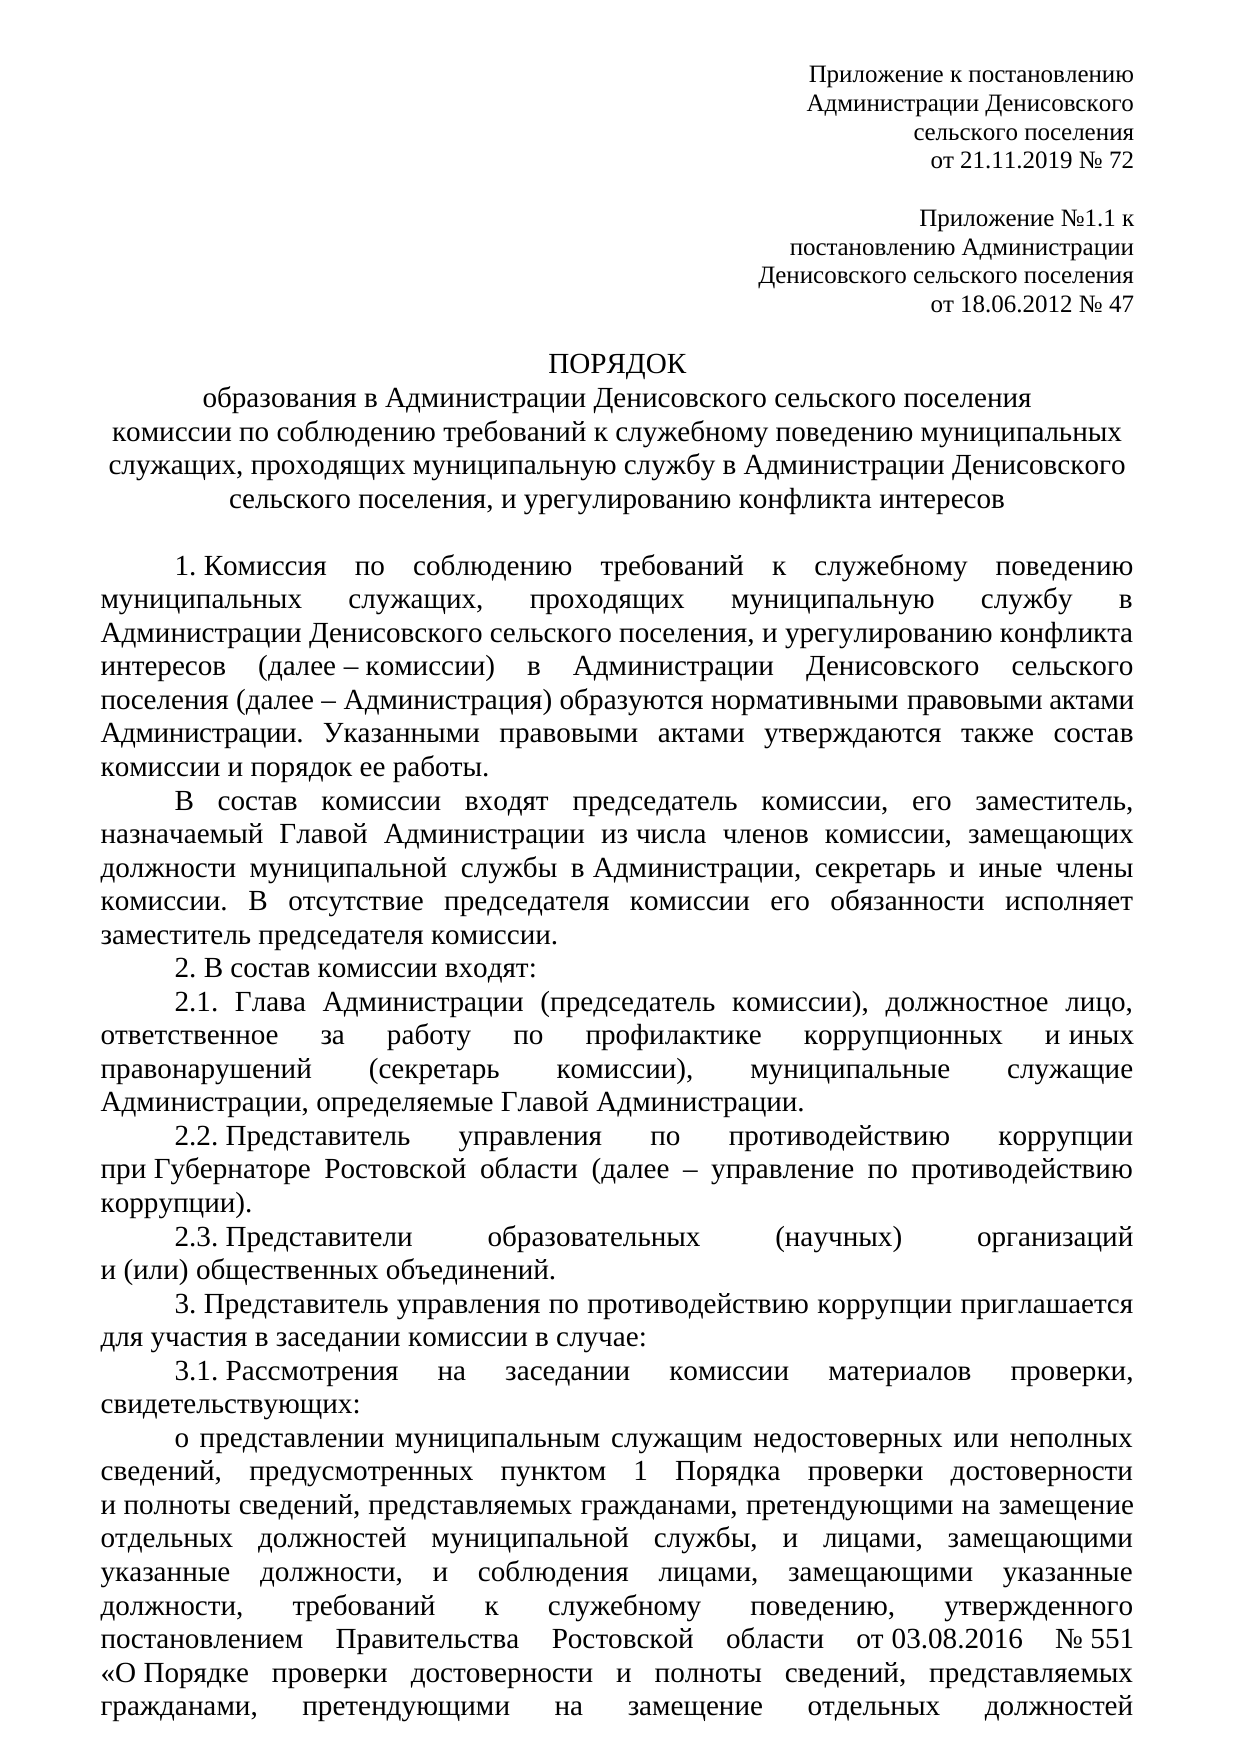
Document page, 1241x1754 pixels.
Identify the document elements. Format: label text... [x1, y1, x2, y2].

text 2.3. Представители образовательных (научных) организаций и (или) общественных объединений. [100, 1219, 1134, 1286]
text Администрации Денисовского сельского поселения [750, 88, 1134, 145]
text 2.2. Представитель управления по противодействию коррупции при Губернаторе Ростовской области (далее – управление по противодействию коррупции). [100, 1118, 1134, 1219]
text 2.1. Глава Администрации (председатель комиссии), должностное лицо, ответственное за работу по профилактике коррупционных и иных правонарушений (секретарь комиссии), муниципальные служащие Администрации, определяемые Главой Администрации. [100, 984, 1134, 1118]
text от 21.11.2019 № 72 [750, 145, 1134, 174]
text ПОРЯДОК [100, 347, 1134, 380]
text 1. Комиссия по соблюдению требований к служебному поведению муниципальных служащих, проходящих муниципальную службу в Администрации Денисовского сельского поселения, и урегулированию конфликта интересов (далее – комиссии) в Администрации Денисовского сельского поселения (далее – Администрация) образуются нормативными правовыми актами Администрации. Указанными правовыми актами утверждаются также состав комиссии и порядок ее работы. [100, 548, 1134, 783]
text 3. Представитель управления по противодействию коррупции приглашается для участия в заседании комиссии в случае: [100, 1286, 1134, 1353]
text комиссии по соблюдению требований к служебному поведению муниципальных служащих, проходящих муниципальную службу в Администрации Денисовского сельского поселения, и урегулированию конфликта интересов [100, 414, 1134, 514]
text 3.1. Рассмотрения на заседании комиссии материалов проверки, свидетельствующих: [100, 1353, 1134, 1420]
text образования в Администрации Денисовского сельского поселения [100, 380, 1134, 414]
text В состав комиссии входят председатель комиссии, его заместитель, назначаемый Главой Администрации из числа членов комиссии, замещающих должности муниципальной службы в Администрации, секретарь и иные члены комиссии. В отсутствие председателя комиссии его обязанности исполняет заместитель председателя комиссии. [100, 783, 1134, 950]
text 2. В состав комиссии входят: [100, 950, 1134, 984]
text Приложение к постановлению [100, 59, 1134, 88]
text Приложение №1.1 к постановлению Администрации Денисовского сельского поселения от 18.06.2012 № 47 [750, 203, 1134, 318]
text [100, 1420, 1134, 1722]
